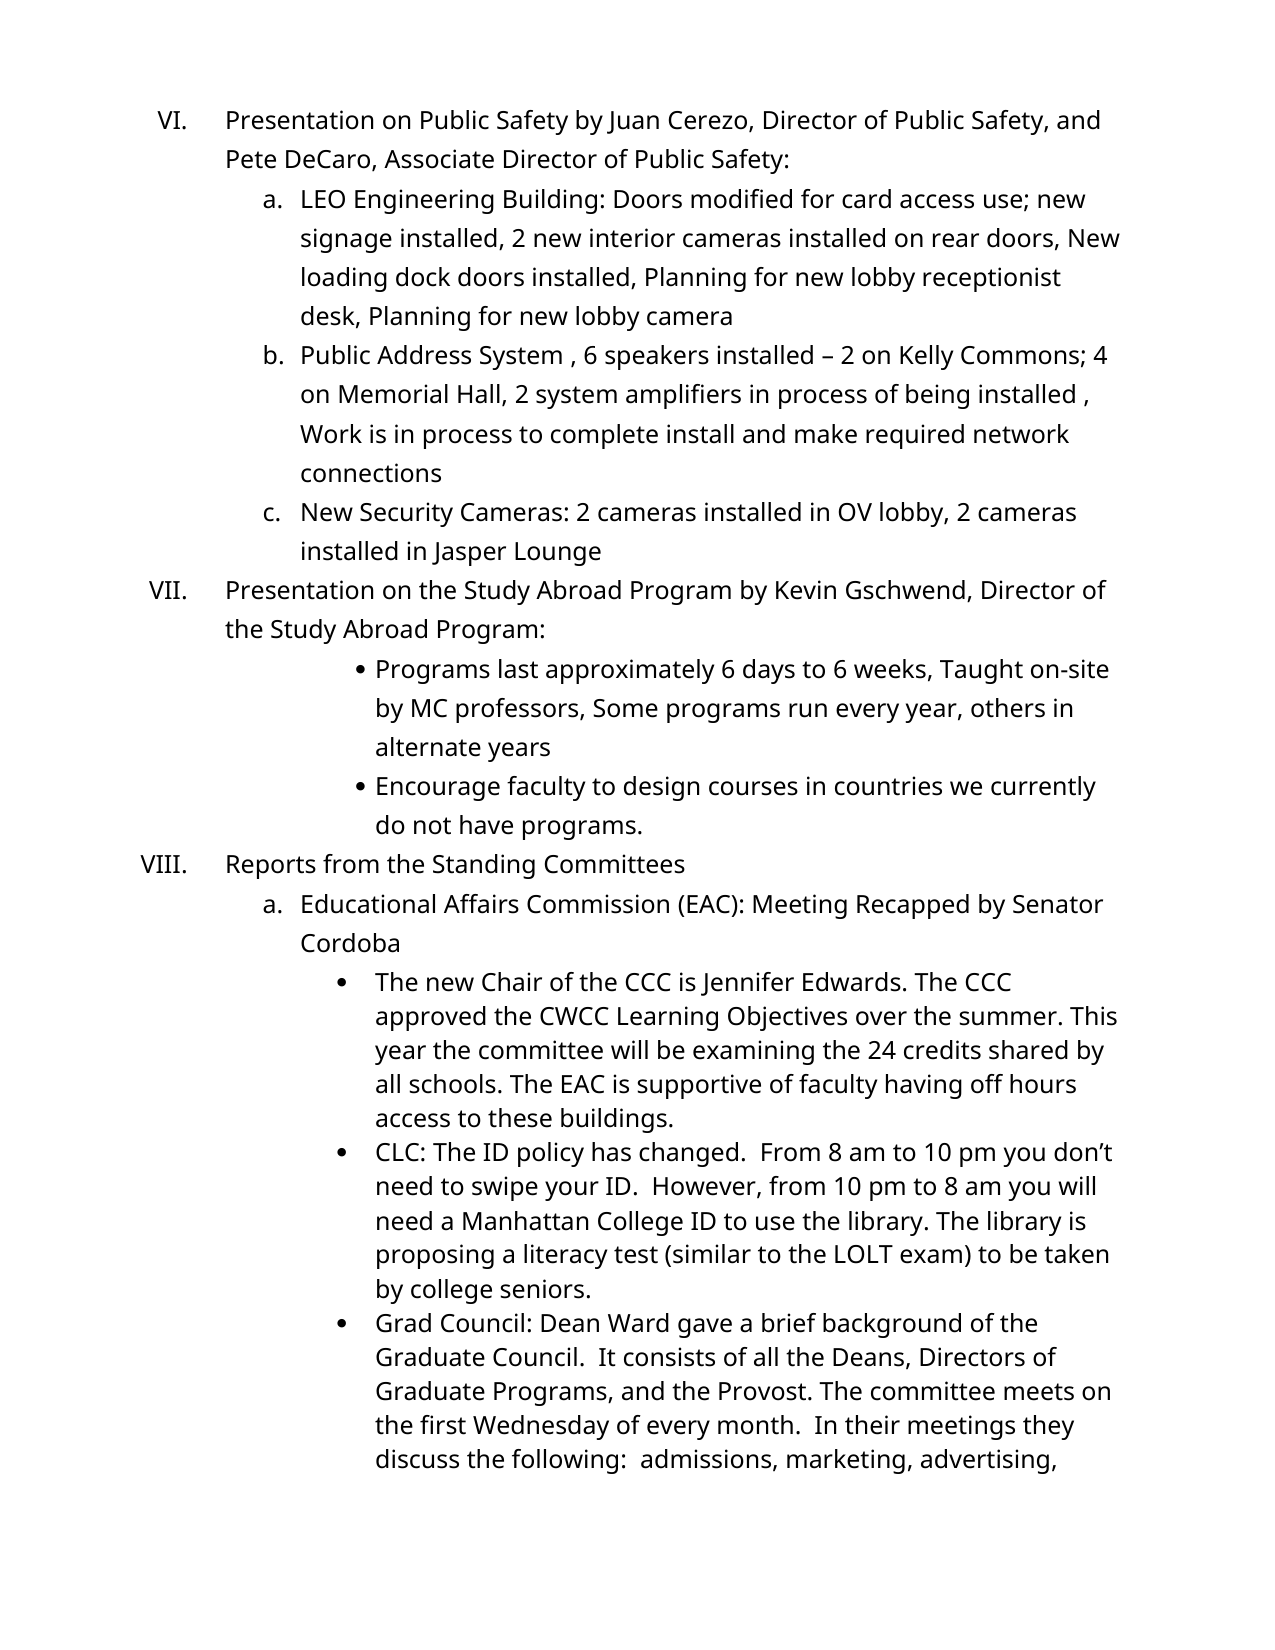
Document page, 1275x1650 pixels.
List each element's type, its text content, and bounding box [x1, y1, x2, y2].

list Public Address System , 6 speakers installed – 2 on Kelly Commons; 4 on Memorial Hall, 2 system amplifiers in process of being installed , Work is in process to complete install and make required network connections [262, 338, 1125, 489]
list Encourage faculty to design courses in countries we currently do not have programs. [356, 769, 1125, 842]
list New Security Cameras: 2 cameras installed in OV lobby, 2 cameras installed in Jasper Lounge [262, 495, 1125, 568]
list Reports from the Standing Committees [187, 847, 1125, 881]
list Programs last approximately 6 days to 6 weeks, Taught on-site by MC professors, Some programs run every year, others in alternate years [356, 651, 1125, 764]
list Educational Affairs Commission (EAC): Meeting Recapped by Senator Cordoba [262, 886, 1125, 959]
list Presentation on Public Safety by Juan Cerezo, Director of Public Safety, and Pete DeCaro, Associate Director of Public Safety: [187, 103, 1125, 176]
list CLC: The ID policy has changed. From 8 am to 10 pm you don’t need to swipe your ID. However, from 10 pm to 8 am you will need a Manhattan College ID to use the library. The library is proposing a literacy test (similar to the LOLT exam) to be taken by college seniors. [337, 1135, 1125, 1305]
list LEO Engineering Building: Doors modified for card access use; new signage installed, 2 new interior cameras installed on rear doors, New loading dock doors installed, Planning for new lobby receptionist desk, Planning for new lobby camera [262, 181, 1125, 333]
list The new Chair of the CCC is Jennifer Edwards. The CCC approved the CWCC Learning Objectives over the summer. This year the committee will be examining the 24 credits shared by all schools. The EAC is supportive of faculty having off hours access to these buildings. [337, 965, 1125, 1135]
list Presentation on the Study Abroad Program by Kevin Gschwend, Director of the Study Abroad Program: [187, 573, 1125, 646]
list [337, 1305, 1125, 1476]
